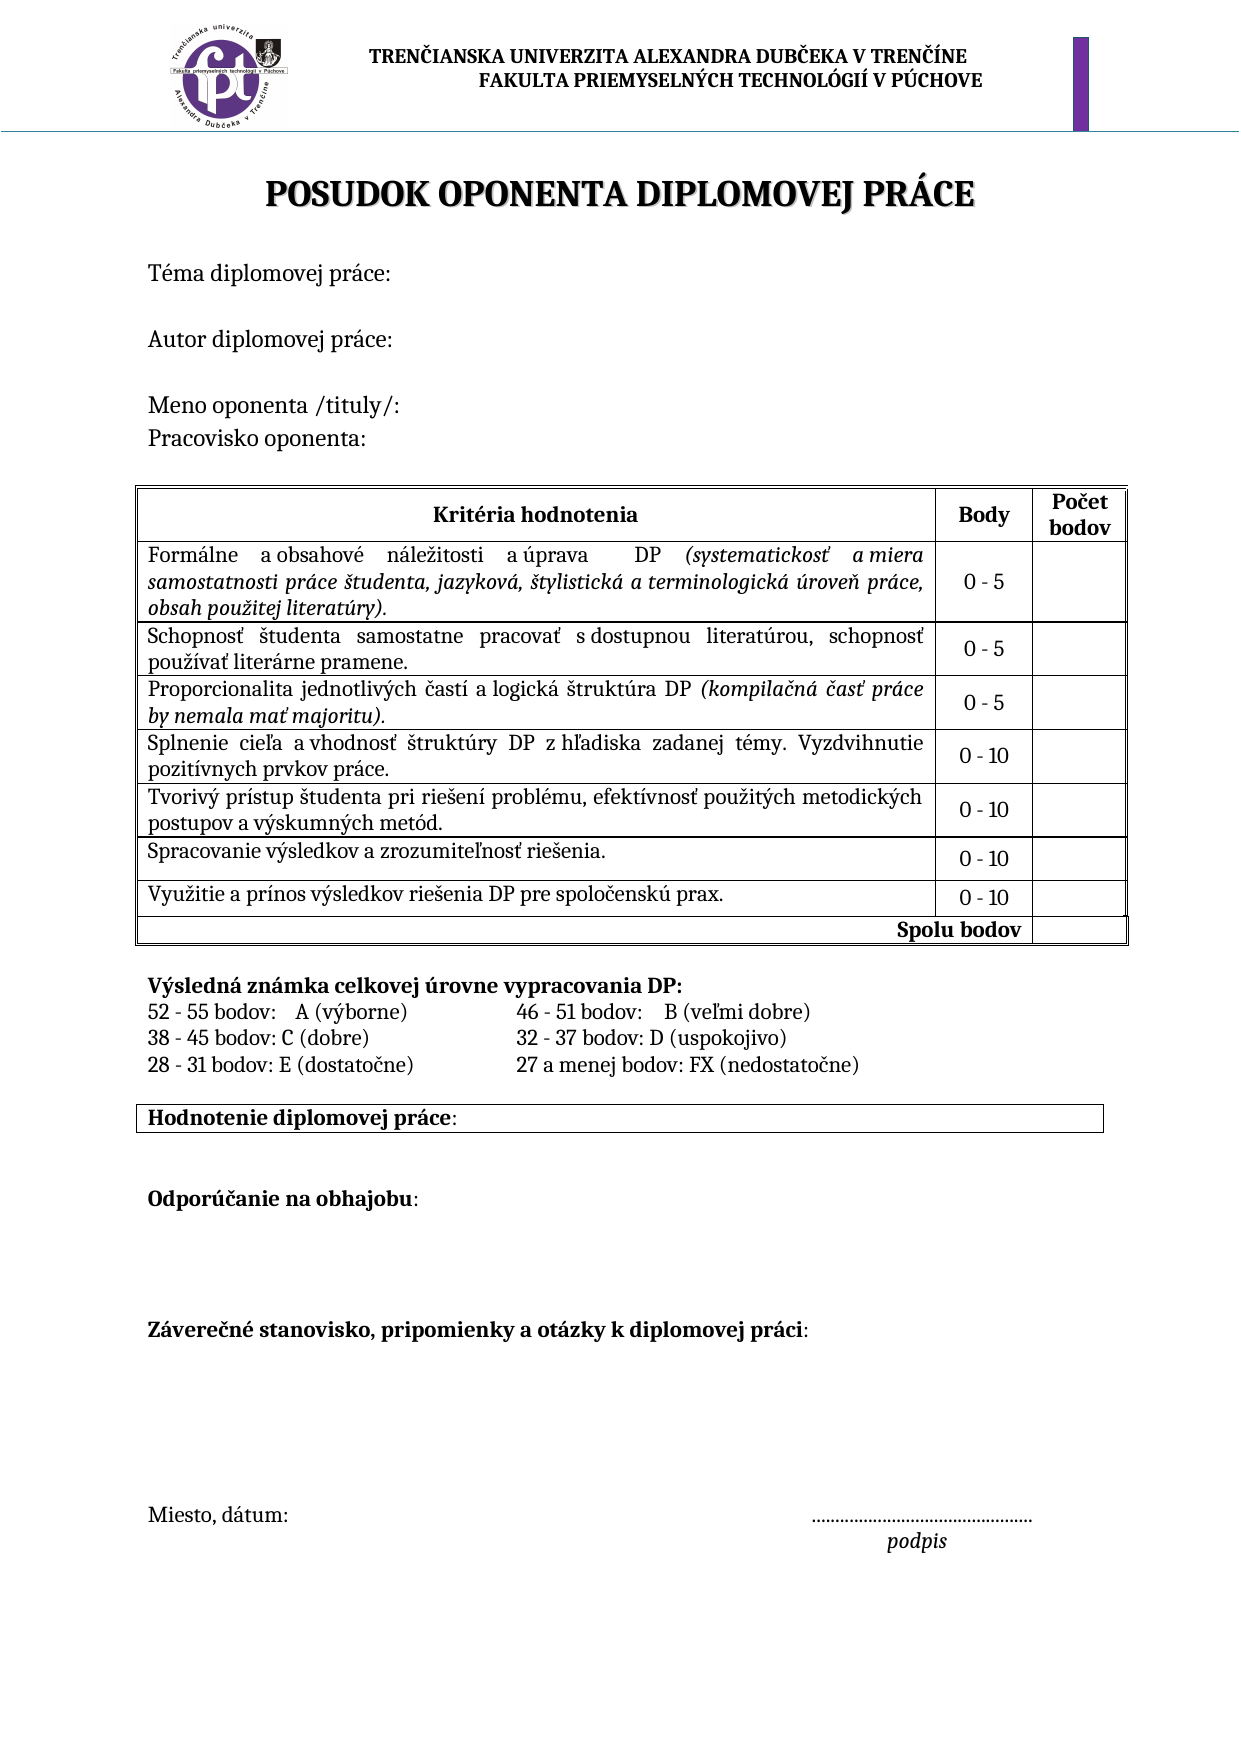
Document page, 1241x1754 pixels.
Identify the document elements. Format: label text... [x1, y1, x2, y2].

table_cell Formálne a obsahové náležitosti a úprava DP (systematickosť a miera samostatnosti práce študenta, jazyková, štylistická a terminologická úroveň práce, obsah použitej literatúry). [138, 542, 935, 621]
table_cell [1033, 623, 1125, 675]
table_cell Spracovanie výsledkov a zrozumiteľnosť riešenia. [138, 838, 935, 880]
text Téma diplomovej práce: [148, 258, 1093, 287]
text 38 - 45 bodov: C (dobre) 32 - 37 bodov: D (uspokojivo) [148, 1025, 1093, 1051]
table_cell 0 - 5 [936, 542, 1032, 621]
text Autor diplomovej práce: [148, 324, 1093, 353]
table_cell [1033, 676, 1125, 729]
table_cell [1033, 730, 1125, 783]
table_cell Tvorivý prístup študenta pri riešení problému, efektívnosť použitých metodických postupov a výskumných metód. [138, 784, 935, 836]
text Meno oponenta /tituly/: [148, 391, 1093, 419]
text Odporúčanie na obhajobu: [148, 1185, 1093, 1212]
picture [170, 24, 288, 128]
table_cell Proporcionalita jednotlivých častí a logická štruktúra DP (kompilačná časť práce by nemala mať majoritu). [138, 676, 935, 729]
table_cell Schopnosť študenta samostatne pracovať s dostupnou literatúrou, schopnosť používať literárne pramene. [138, 623, 935, 675]
table_cell 0 - 5 [936, 623, 1032, 675]
text Pracovisko oponenta: [148, 424, 1093, 452]
table_header Hodnotenie diplomovej práce: [137, 1105, 1103, 1132]
text Záverečné stanovisko, pripomienky a otázky k diplomovej práci: [148, 1317, 1093, 1343]
text Miesto, dátum: ............................................... [148, 1502, 1093, 1528]
table_cell [1033, 784, 1125, 836]
table_cell 0 - 10 [936, 881, 1032, 916]
table_cell 0 - 5 [936, 676, 1032, 729]
table_cell 0 - 10 [936, 838, 1032, 880]
table_cell 0 - 10 [936, 730, 1032, 783]
text POSUDOK OPONENTA DIPLOMOVEJ PRÁCE [148, 172, 1093, 215]
table_cell [1033, 881, 1125, 916]
table_header Kritéria hodnotenia [138, 489, 935, 541]
table_cell [1033, 838, 1125, 880]
table_cell [1033, 917, 1126, 943]
text Výsledná známka celkovej úrovne vypracovania DP: [148, 972, 1093, 999]
table_cell Splnenie cieľa a vhodnosť štruktúry DP z hľadiska zadanej témy. Vyzdvihnutie pozitívnych prvkov práce. [138, 730, 935, 783]
text podpis [148, 1528, 1093, 1554]
text 52 - 55 bodov: A (výborne) 46 - 51 bodov: B (veľmi dobre) [148, 999, 1093, 1025]
table_cell [1033, 542, 1125, 621]
table_header Počet bodov [1033, 486, 1127, 541]
table_cell Využitie a prínos výsledkov riešenia DP pre spoločenskú prax. [138, 881, 935, 916]
text 28 - 31 bodov: E (dostatočne) 27 a menej bodov: FX (nedostatočne) [148, 1051, 1093, 1078]
table_header Body [936, 489, 1032, 541]
table_cell 0 - 10 [936, 784, 1032, 836]
table_cell Spolu bodov [138, 917, 1032, 943]
